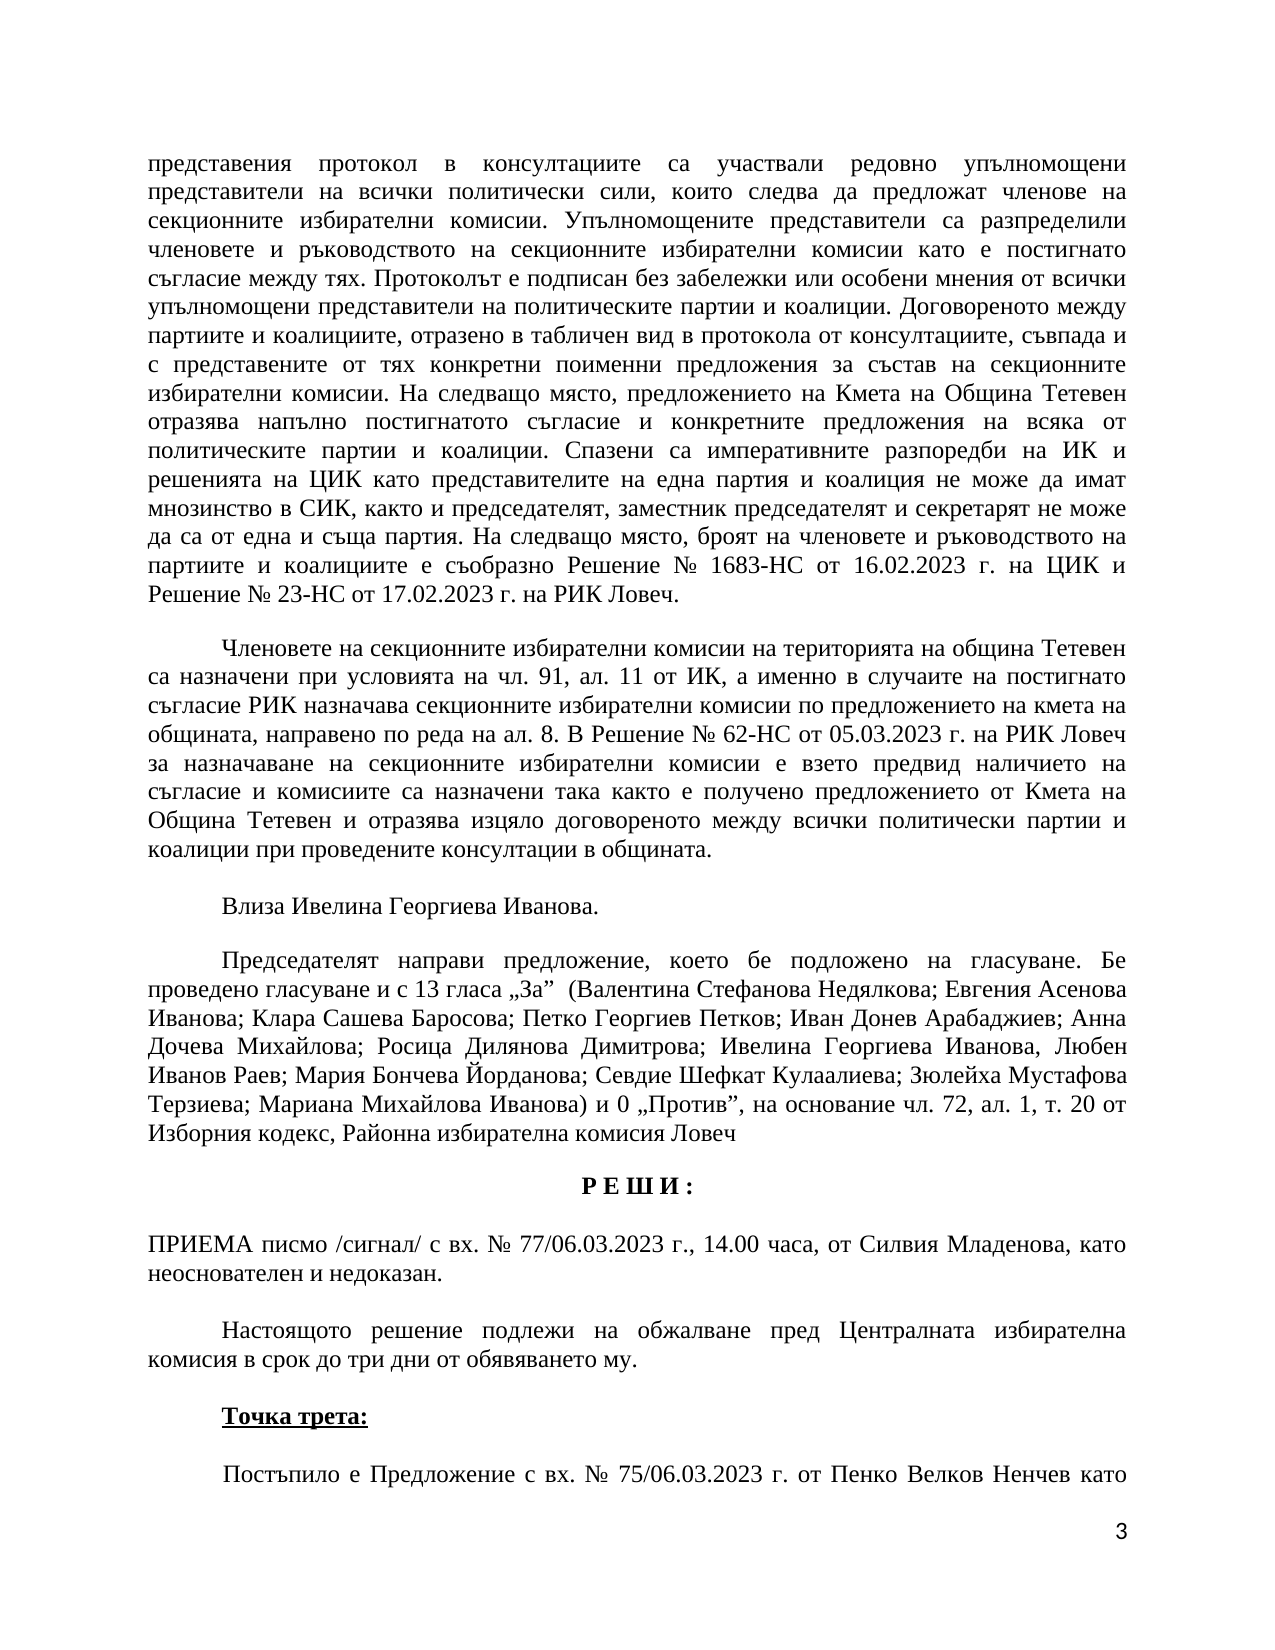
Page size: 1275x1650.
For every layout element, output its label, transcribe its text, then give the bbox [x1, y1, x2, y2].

text Членовете на секционните избирателни комисии на територията на община Тетевен са назначени при условията на чл. 91, ал. 11 от ИК, а именно в случаите на постигнато съгласие РИК назначава секционните избирателни комисии по предложението на кмета на общината, направено по реда на ал. 8. В Решение № 62-НС от 05.03.2023 г. на РИК Ловеч за назначаване на секционните избирателни комисии е взето предвид наличието на съгласие и комисиите са назначени така както е получено предложението от Кмета на Община Тетевен и отразява изцяло договореното между всички политически партии и коалиции при проведените консултации в общината. [148, 633, 1127, 863]
text Влиза Ивелина Георгиева Иванова. [148, 891, 1127, 920]
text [148, 1459, 1127, 1488]
text Точка трета: [148, 1401, 1127, 1430]
text Настоящото решение подлежи на обжалване пред Централната избирателна комисия в срок до три дни от обявяването му. [148, 1315, 1127, 1373]
text Р Е Ш И : [148, 1171, 1127, 1200]
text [148, 148, 1127, 608]
text ПРИЕМА писмо /сигнал/ с вх. № 77/06.03.2023 г., 14.00 часа, от Силвия Младенова, като неоснователен и недоказан. [148, 1229, 1127, 1286]
text Председателят направи предложение, което бе подложено на гласуване. Бе проведено гласуване и с 13 гласа „За” (Валентина Стефанова Недялкова; Евгения Асенова Иванова; Клара Сашева Баросова; Петко Георгиев Петков; Иван Донев Арабаджиев; Анна Дочева Михайлова; Росица Дилянова Димитрова; Ивелина Георгиева Иванова, Любен Иванов Раев; Мария Бончева Йорданова; Севдие Шефкат Кулаалиева; Зюлейха Мустафова Терзиева; Мариана Михайлова Иванова) и 0 „Против”, на основание чл. 72, ал. 1, т. 20 от Изборния кодекс, Районна избирателна комисия Ловеч [148, 945, 1127, 1146]
